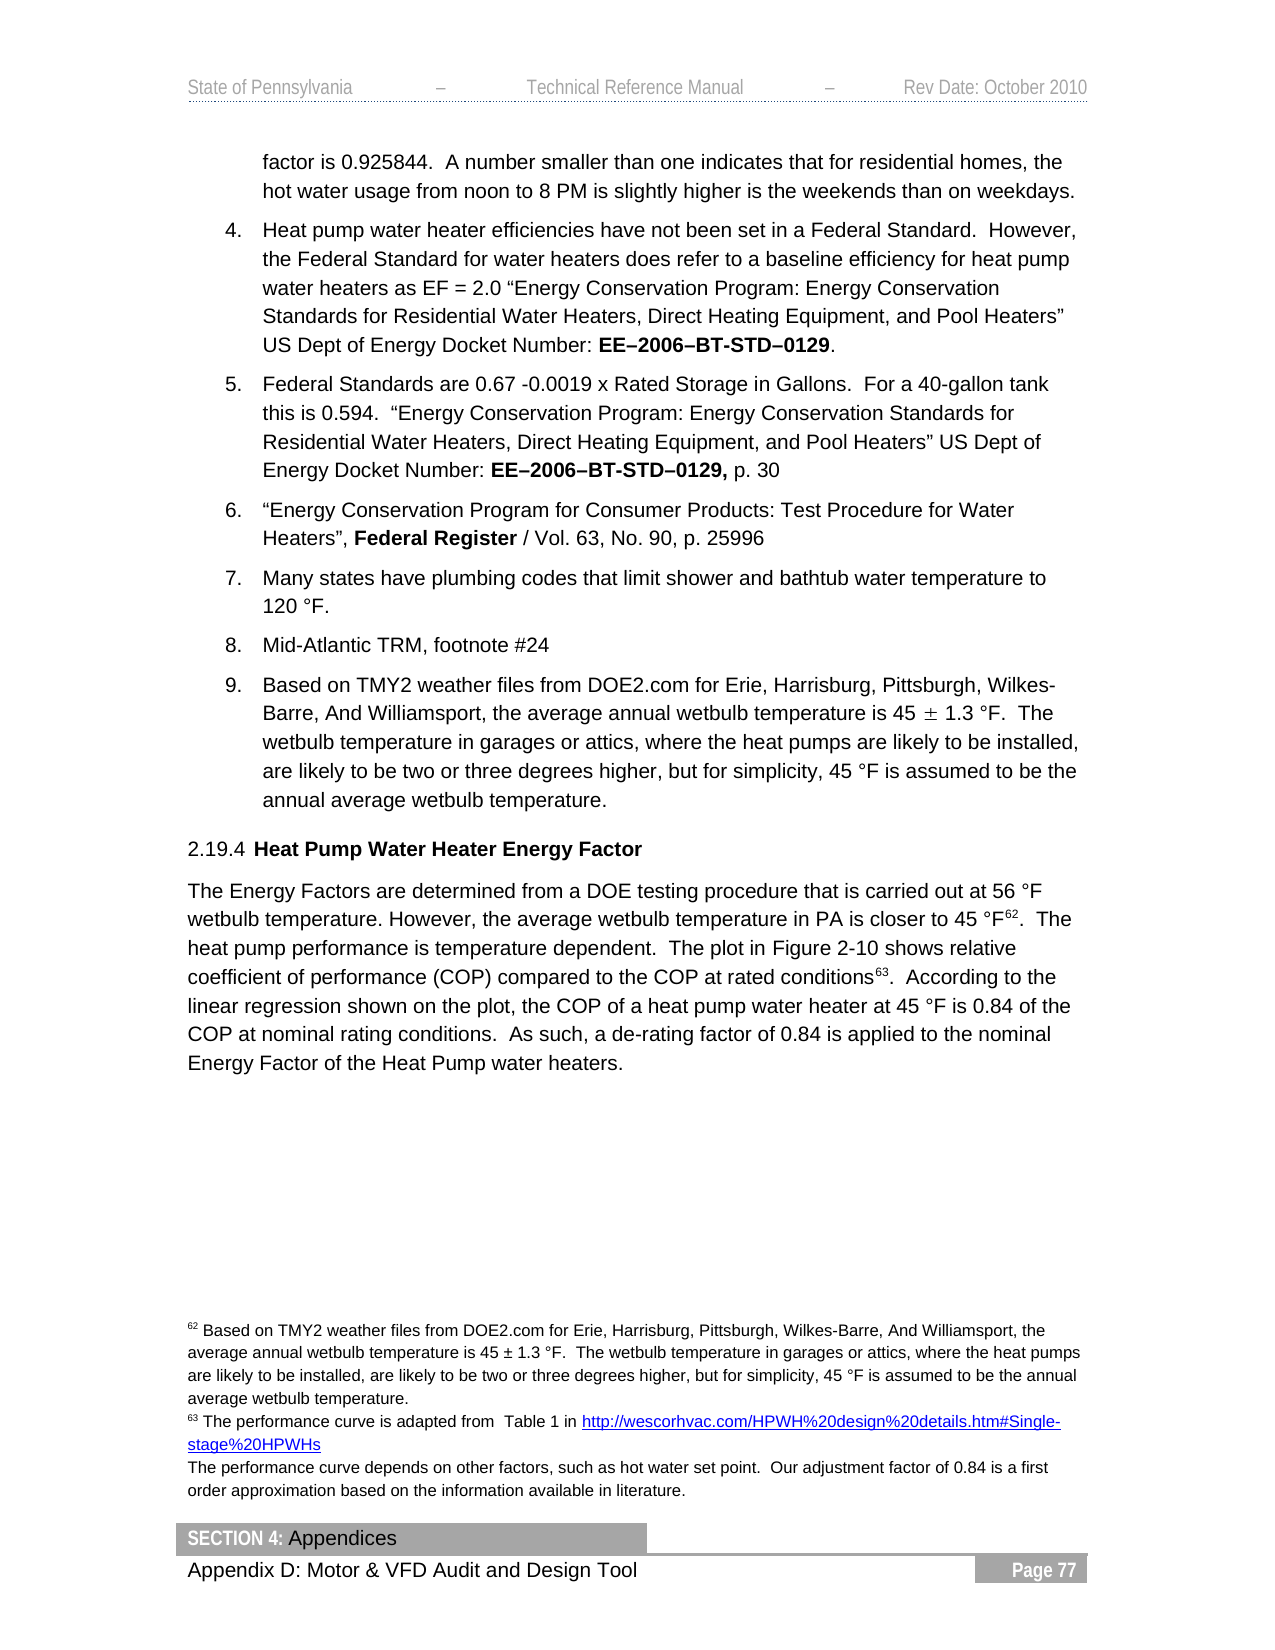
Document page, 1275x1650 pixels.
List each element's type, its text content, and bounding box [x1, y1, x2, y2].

subtitle Heat Pump Water Heater Energy Factor [187, 837, 1087, 861]
text Based on TMY2 weather files from DOE2.com for Erie, Harrisburg, Pittsburgh, Wilkes-Barre, And Williamsport, the average annual wetbulb temperature is 45 1.3 °F. The wetbulb temperature in garages or attics, where the heat pumps are likely to be installed, are likely to be two or three degrees higher, but for simplicity, 45 °F is assumed to be the annual average wetbulb temperature. [225, 672, 1087, 812]
list Heat pump water heater efficiencies have not been set in a Federal Standard. However, the Federal Standard for water heaters does refer to a baseline efficiency for heat pump water heaters as EF = 2.0 “Energy Conservation Program: Energy Conservation Standards for Residential Water Heaters, Direct Heating Equipment, and Pool Heaters” US Dept of Energy Docket Number: EE–2006–BT-STD–0129. [225, 218, 1087, 357]
list “Energy Conservation Program for Consumer Products: Test Procedure for Water Heaters”, Federal Register / Vol. 63, No. 90, p. 25996 [225, 497, 1087, 550]
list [225, 150, 1087, 203]
list Federal Standards are 0.67 -0.0019 x Rated Storage in Gallons. For a 40-gallon tank this is 0.594. “Energy Conservation Program: Energy Conservation Standards for Residential Water Heaters, Direct Heating Equipment, and Pool Heaters” US Dept of Energy Docket Number: EE–2006–BT-STD–0129, p. 30 [225, 372, 1087, 482]
text The Energy Factors are determined from a DOE testing procedure that is carried out at 56 °F wetbulb temperature. However, the average wetbulb temperature in PA is closer to 45 °F. The heat pump performance is temperature dependent. The plot in Figure 2-10 shows relative coefficient of performance (COP) compared to the COP at rated conditions. According to the linear regression shown on the plot, the COP of a heat pump water heater at 45 °F is 0.84 of the COP at nominal rating conditions. As such, a de-rating factor of 0.84 is applied to the nominal Energy Factor of the Heat Pump water heaters. [187, 878, 1107, 1075]
list Mid-Atlantic TRM, footnote #24 [225, 633, 1087, 657]
list Many states have plumbing codes that limit shower and bathtub water temperature to 120 °F. [225, 565, 1087, 618]
